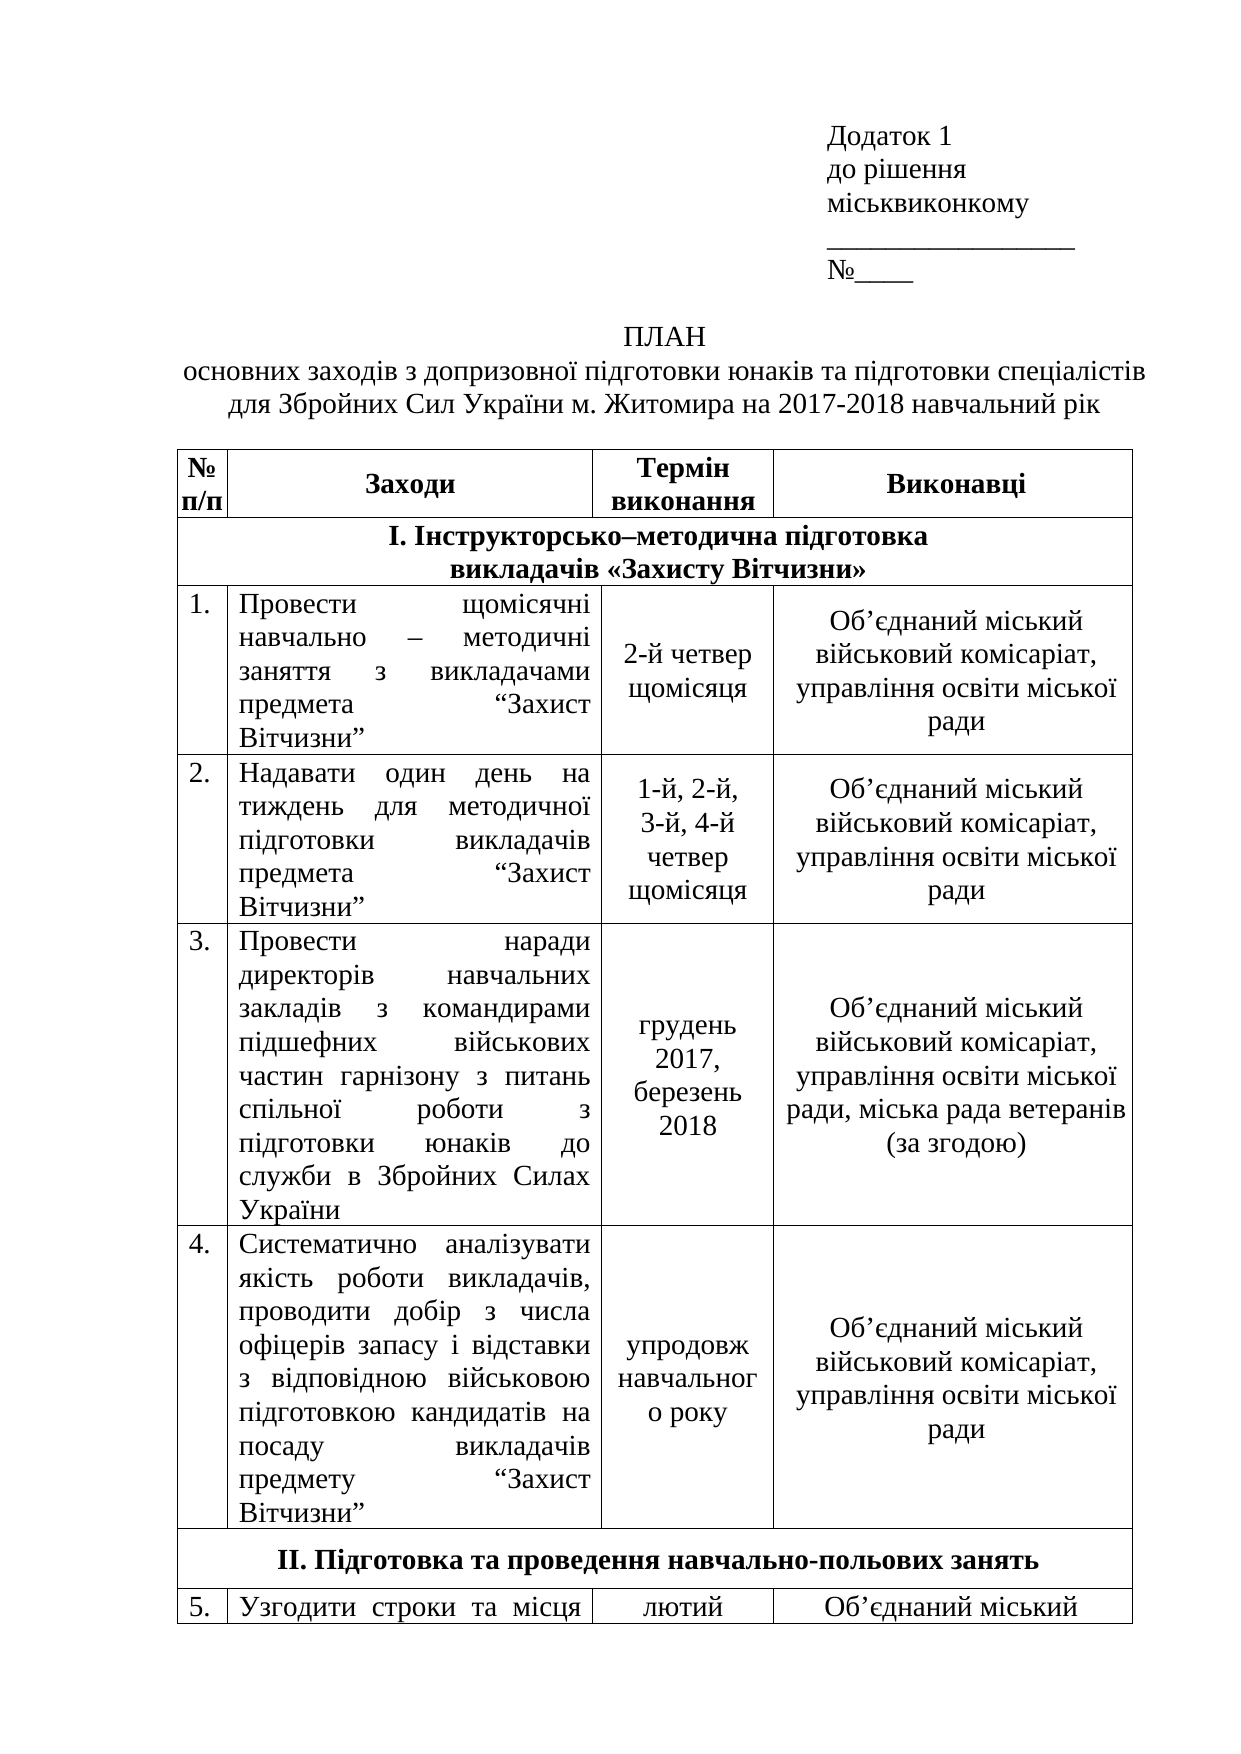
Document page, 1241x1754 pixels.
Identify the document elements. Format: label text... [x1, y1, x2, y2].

table_cell [178, 586, 227, 754]
table_header Виконавці [774, 450, 1132, 517]
table_cell Об’єднаний міський військовий комісаріат, управління освіти міської ради [774, 755, 1132, 922]
table_cell 1-й, 2-й, 3-й, 4-й четвер щомісяця [602, 755, 773, 922]
text Додаток 1 [827, 118, 1152, 152]
table_cell І. Інструкторсько–методична підготовка викладачів «Захисту Вітчизни» [178, 518, 1132, 585]
table_cell грудень 2017, березень 2018 [602, 924, 773, 1225]
table_cell [178, 924, 227, 1225]
text до рішення міськвиконкому [827, 152, 1152, 219]
table_cell Об’єднаний міський військовий комісаріат, управління освіти міської ради, міська рада ветеранів (за згодою) [774, 924, 1132, 1225]
table_cell [178, 1226, 227, 1528]
table_cell Об’єднаний міський військовий комісаріат, управління освіти міської ради [774, 586, 1132, 754]
table_header Термін виконання [593, 450, 773, 517]
table_cell [178, 755, 227, 922]
text основних заходів з допризовної підготовки юнаків та підготовки спеціалістів для Збройних Сил України м. Житомира на 2017-2018 навчальний рік [177, 353, 1152, 420]
text ПЛАН [177, 319, 1152, 353]
table_cell Об’єднаний міський військовий комісаріат, управління освіти міської ради [774, 1226, 1132, 1528]
table_cell Провести наради директорів навчальних закладів з командирами підшефних військових частин гарнізону з питань спільної роботи з підготовки юнаків до служби в Збройних Силах України [228, 924, 601, 1225]
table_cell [774, 1589, 1132, 1623]
table_cell ІІ. Підготовка та проведення навчально-польових занять [178, 1529, 1132, 1588]
table_cell 2-й четвер щомісяця [602, 586, 773, 754]
table_header Заходи [228, 450, 592, 517]
text _________________ №____ [827, 219, 1152, 286]
table_cell Систематично аналізувати якість роботи викладачів, проводити добір з числа офіцерів запасу і відставки з відповідною військовою підготовкою кандидатів на посаду викладачів предмету “Захист Вітчизни” [228, 1226, 601, 1528]
table_cell Надавати один день на тиждень для методичної підготовки викладачів предмета “Захист Вітчизни” [228, 755, 601, 922]
table_cell лютий 2018 [593, 1589, 773, 1623]
table_header № п/п [178, 450, 227, 517]
table_cell упродовж навчального року [602, 1226, 773, 1528]
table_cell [228, 1589, 592, 1623]
table_cell [178, 1589, 227, 1623]
table_cell Провести щомісячні навчально – методичні заняття з викладачами предмета “Захист Вітчизни” [228, 586, 601, 754]
